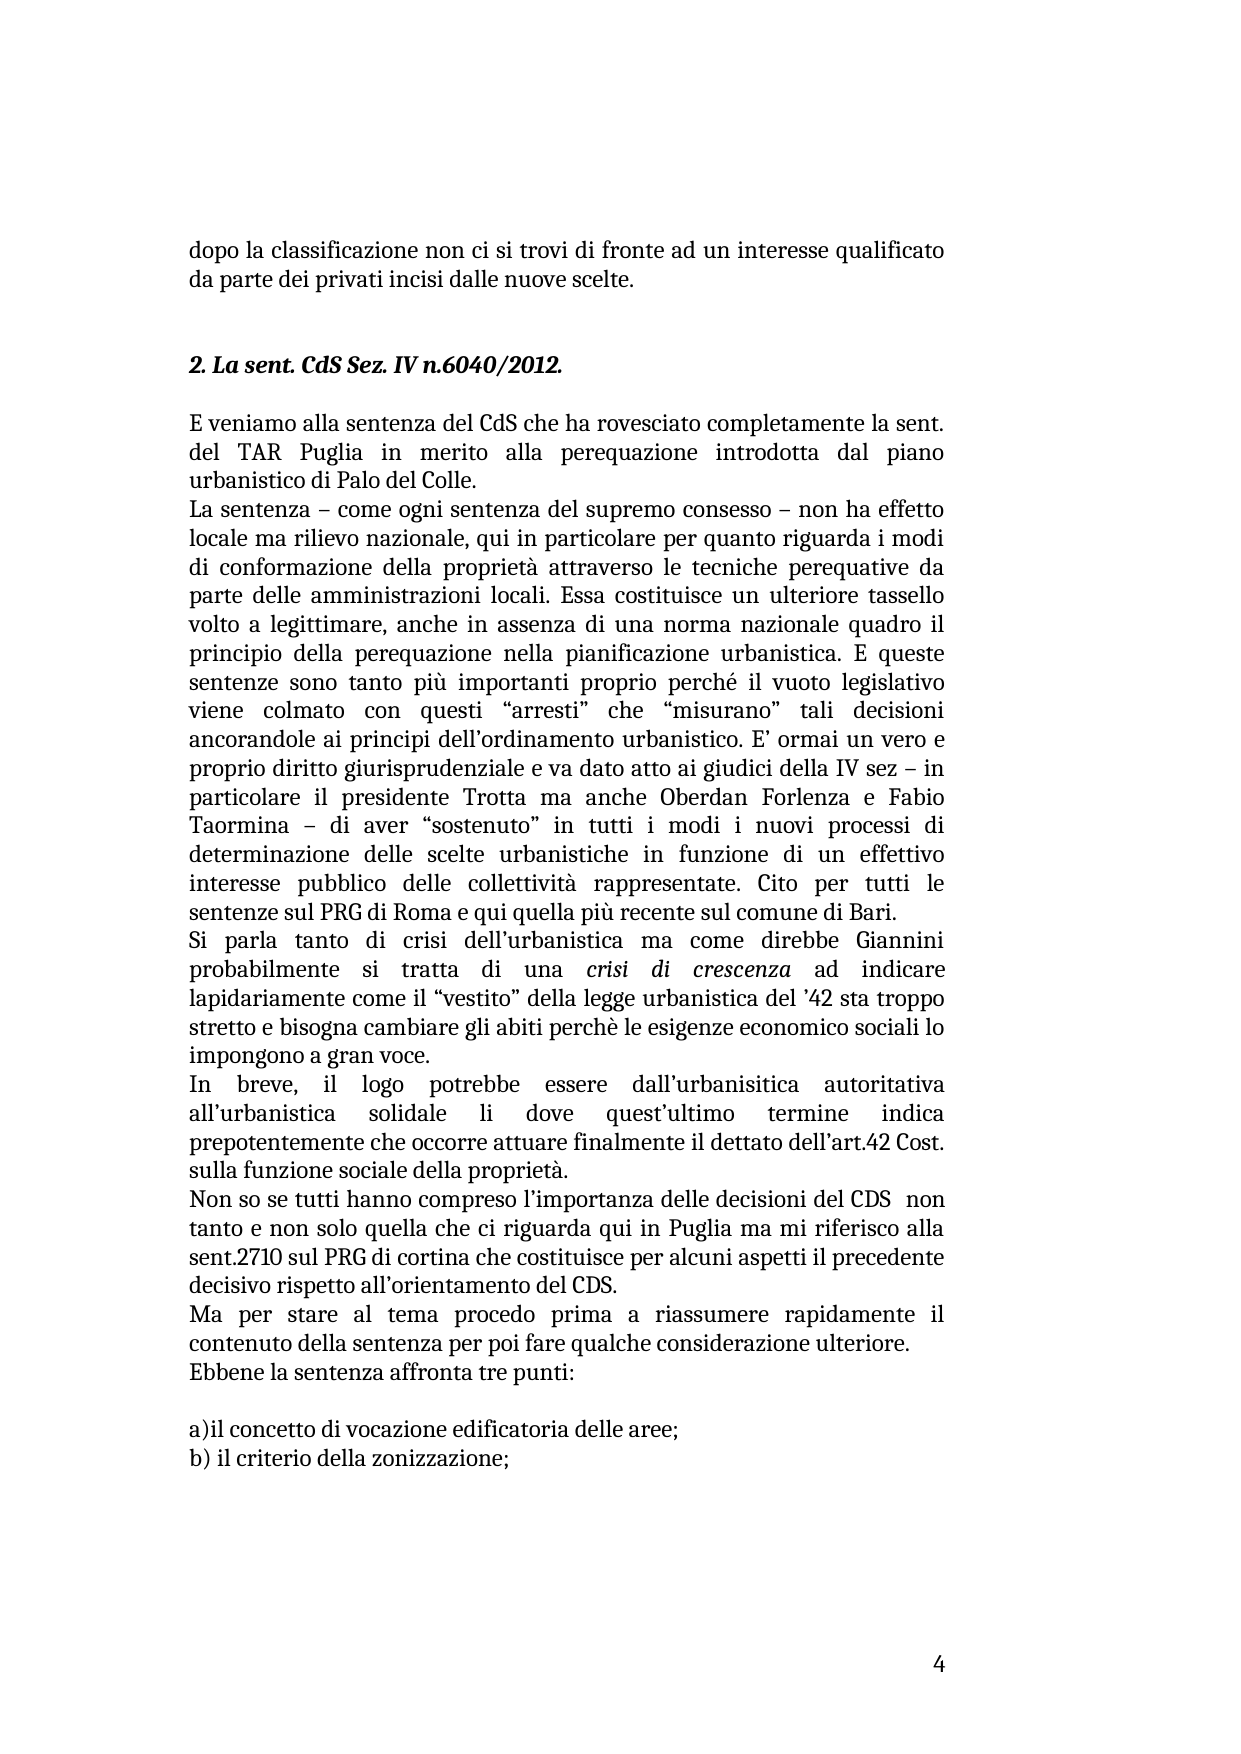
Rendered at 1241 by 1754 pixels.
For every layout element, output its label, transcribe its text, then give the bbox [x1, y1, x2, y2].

text Non so se tutti hanno compreso l’importanza delle decisioni del CDS non tanto e non solo quella che ci riguarda qui in Puglia ma mi riferisco alla sent.2710 sul PRG di cortina che costituisce per alcuni aspetti il precedente decisivo rispetto all’orientamento del CDS. [189, 1185, 946, 1300]
text Ma per stare al tema procedo prima a riassumere rapidamente il contenuto della sentenza per poi fare qualche considerazione ulteriore. [189, 1300, 946, 1357]
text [189, 236, 946, 294]
text a)il concetto di vocazione edificatoria delle aree; [189, 1415, 946, 1444]
text Si parla tanto di crisi dell’urbanistica ma come direbbe Giannini probabilmente si tratta di una crisi di crescenza ad indicare lapidariamente come il “vestito” della legge urbanistica del ’42 sta troppo stretto e bisogna cambiare gli abiti perchè le esigenze economico sociali lo impongono a gran voce. [189, 926, 946, 1070]
text In breve, il logo potrebbe essere dall’urbanisitica autoritativa all’urbanistica solidale li dove quest’ultimo termine indica prepotentemente che occorre attuare finalmente il dettato dell’art.42 Cost. sulla funzione sociale della proprietà. [189, 1070, 946, 1185]
text b) il criterio della zonizzazione; [189, 1444, 946, 1472]
text La sentenza – come ogni sentenza del supremo consesso – non ha effetto locale ma rilievo nazionale, qui in particolare per quanto riguarda i modi di conformazione della proprietà attraverso le tecniche perequative da parte delle amministrazioni locali. Essa costituisce un ulteriore tassello volto a legittimare, anche in assenza di una norma nazionale quadro il principio della perequazione nella pianificazione urbanistica. E queste sentenze sono tanto più importanti proprio perché il vuoto legislativo viene colmato con questi “arresti” che “misurano” tali decisioni ancorandole ai principi dell’ordinamento urbanistico. E’ ormai un vero e proprio diritto giurisprudenziale e va dato atto ai giudici della IV sez – in particolare il presidente Trotta ma anche Oberdan Forlenza e Fabio Taormina – di aver “sostenuto” in tutti i modi i nuovi processi di determinazione delle scelte urbanistiche in funzione di un effettivo interesse pubblico delle collettività rappresentate. Cito per tutti le sentenze sul PRG di Roma e qui quella più recente sul comune di Bari. [189, 495, 946, 926]
text Ebbene la sentenza affronta tre punti: [189, 1357, 946, 1386]
text E veniamo alla sentenza del CdS che ha rovesciato completamente la sent. del TAR Puglia in merito alla perequazione introdotta dal piano urbanistico di Palo del Colle. [189, 409, 946, 495]
text 2. La sent. CdS Sez. IV n.6040/2012. [189, 351, 946, 380]
